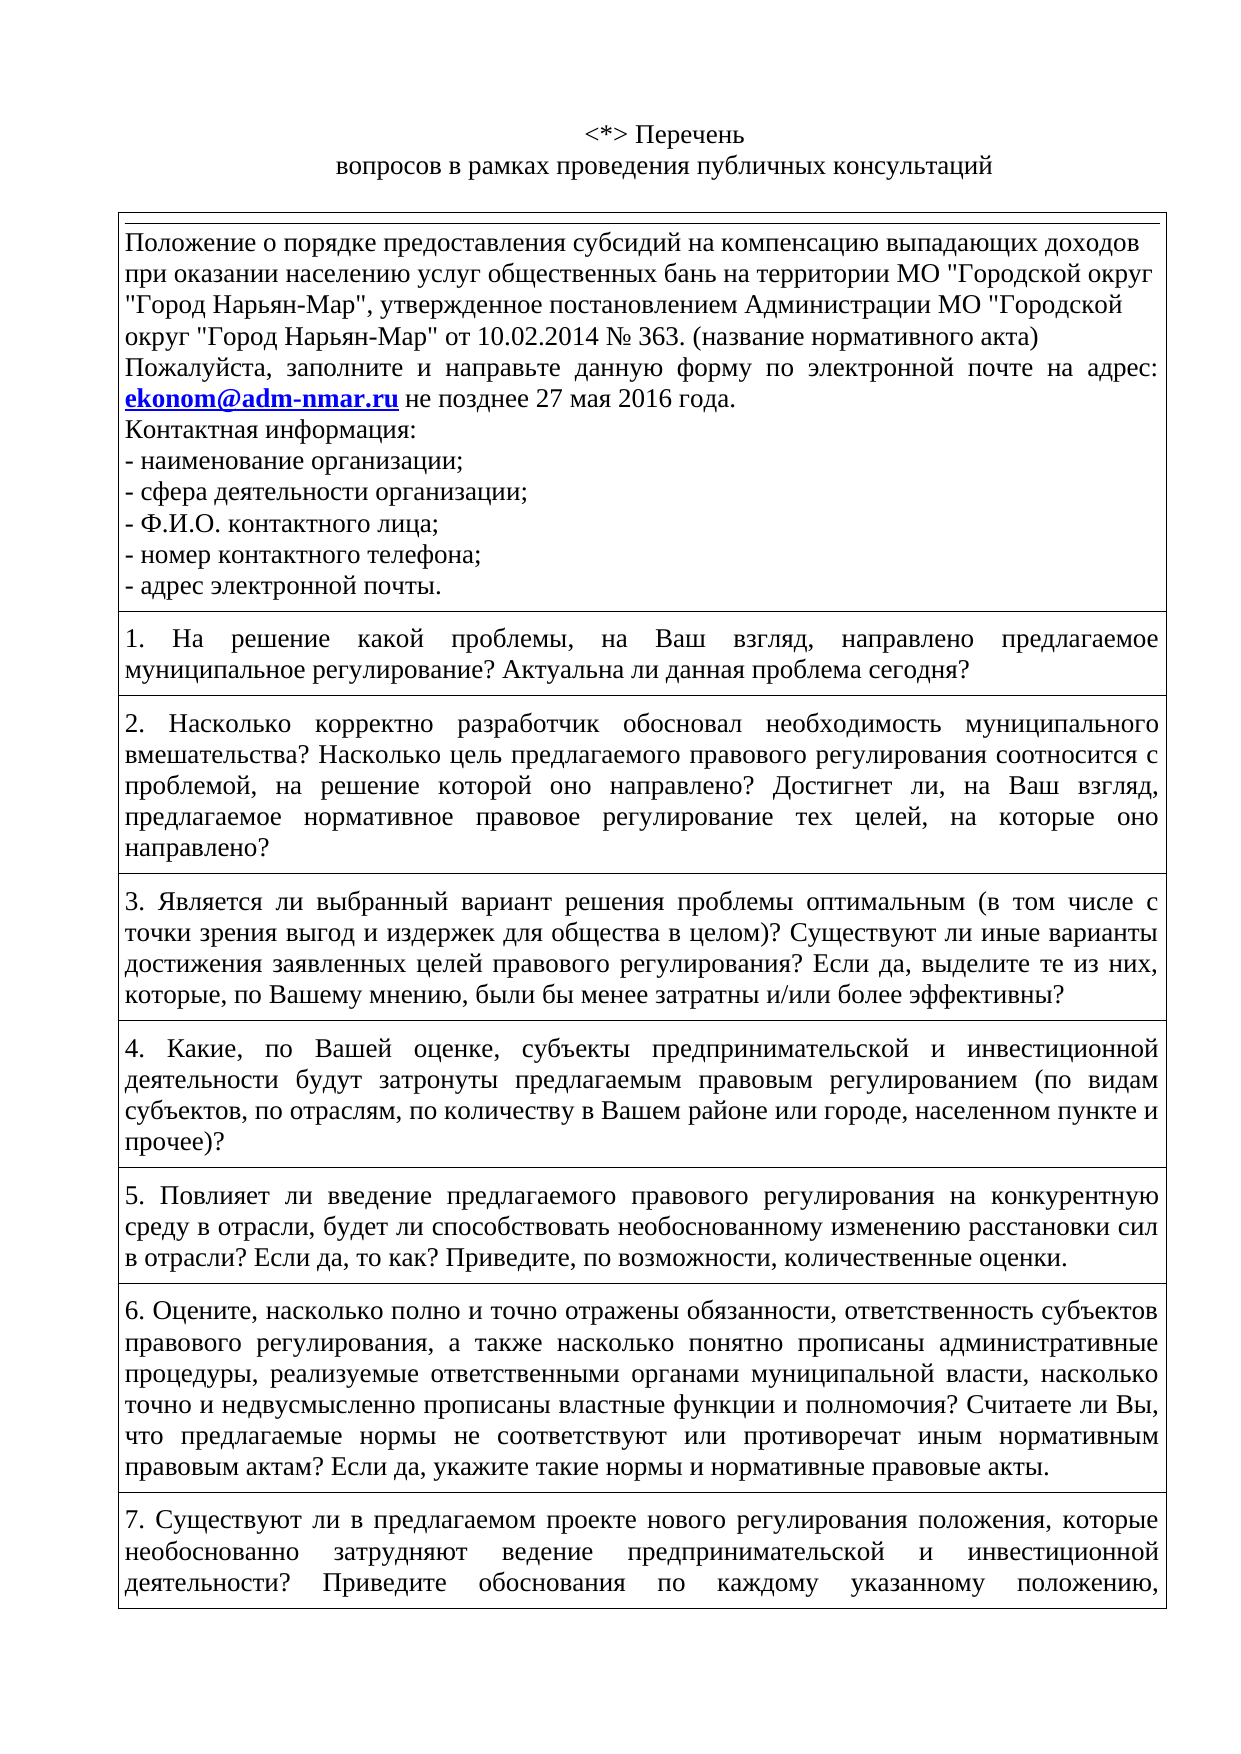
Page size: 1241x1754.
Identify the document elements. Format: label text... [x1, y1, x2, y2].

text <*> Перечень [177, 118, 1152, 149]
table_cell 1. На решение какой проблемы, на Ваш взгляд, направлено предлагаемое муниципальное регулирование? Актуальна ли данная проблема сегодня? [119, 612, 1166, 695]
table_cell 4. Какие, по Вашей оценке, субъекты предпринимательской и инвестиционной деятельности будут затронуты предлагаемым правовым регулированием (по видам субъектов, по отраслям, по количеству в Вашем районе или городе, населенном пункте и прочее)? [119, 1021, 1166, 1167]
table_cell 5. Повлияет ли введение предлагаемого правового регулирования на конкурентную среду в отрасли, будет ли способствовать необоснованному изменению расстановки сил в отрасли? Если да, то как? Приведите, по возможности, количественные оценки. [119, 1168, 1166, 1283]
table_cell 6. Оцените, насколько полно и точно отражены обязанности, ответственность субъектов правового регулирования, а также насколько понятно прописаны административные процедуры, реализуемые ответственными органами муниципальной власти, насколько точно и недвусмысленно прописаны властные функции и полномочия? Считаете ли Вы, что предлагаемые нормы не соответствуют или противоречат иным нормативным правовым актам? Если да, укажите такие нормы и нормативные правовые акты. [119, 1284, 1166, 1492]
table_cell 3. Является ли выбранный вариант решения проблемы оптимальным (в том числе с точки зрения выгод и издержек для общества в целом)? Существуют ли иные варианты достижения заявленных целей правового регулирования? Если да, выделите те из них, которые, по Вашему мнению, были бы менее затратны и/или более эффективны? [119, 874, 1166, 1020]
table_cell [119, 1493, 1166, 1608]
table_cell 2. Насколько корректно разработчик обосновал необходимость муниципального вмешательства? Насколько цель предлагаемого правового регулирования соотносится с проблемой, на решение которой оно направлено? Достигнет ли, на Ваш взгляд, предлагаемое нормативное правовое регулирование тех целей, на которые оно направлено? [119, 696, 1166, 873]
table_header Положение о порядке предоставления субсидий на компенсацию выпадающих доходов при оказании населению услуг общественных бань на территории МО "Городской округ "Город Нарьян-Мар", утвержденное постановлением Администрации МО "Городской округ "Город Нарьян-Мар" от 10.02.2014 № 363. (название нормативного акта) Пожалуйста, заполните и направьте данную форму по электронной почте на адрес: ekonom@adm-nmar.ru не позднее 27 мая 2016 года. Контактная информация: - наименование организации; - сфера деятельности организации; - Ф.И.О. контактного лица; - номер контактного телефона; - адрес электронной почты. [119, 213, 1166, 611]
text вопросов в рамках проведения публичных консультаций [177, 149, 1152, 180]
